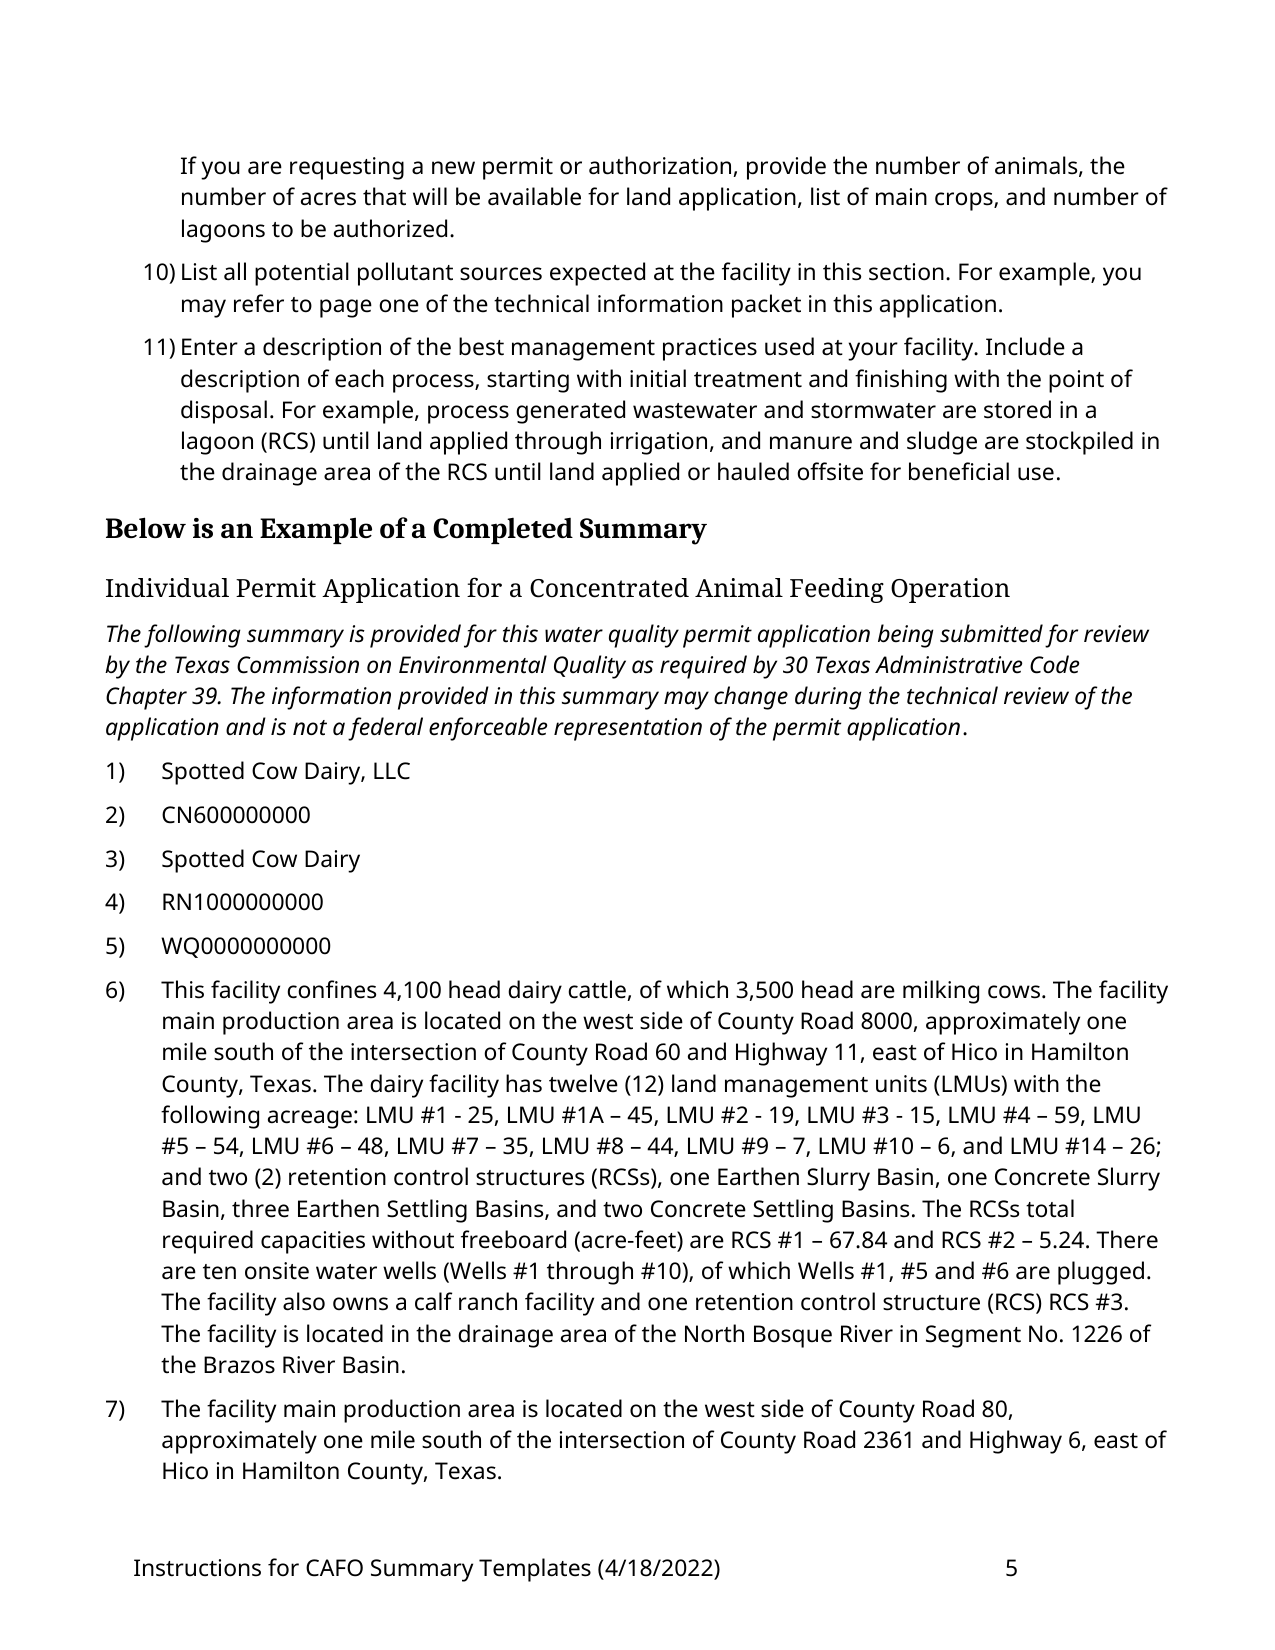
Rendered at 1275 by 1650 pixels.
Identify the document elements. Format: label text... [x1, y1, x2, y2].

list . [142, 331, 1170, 487]
